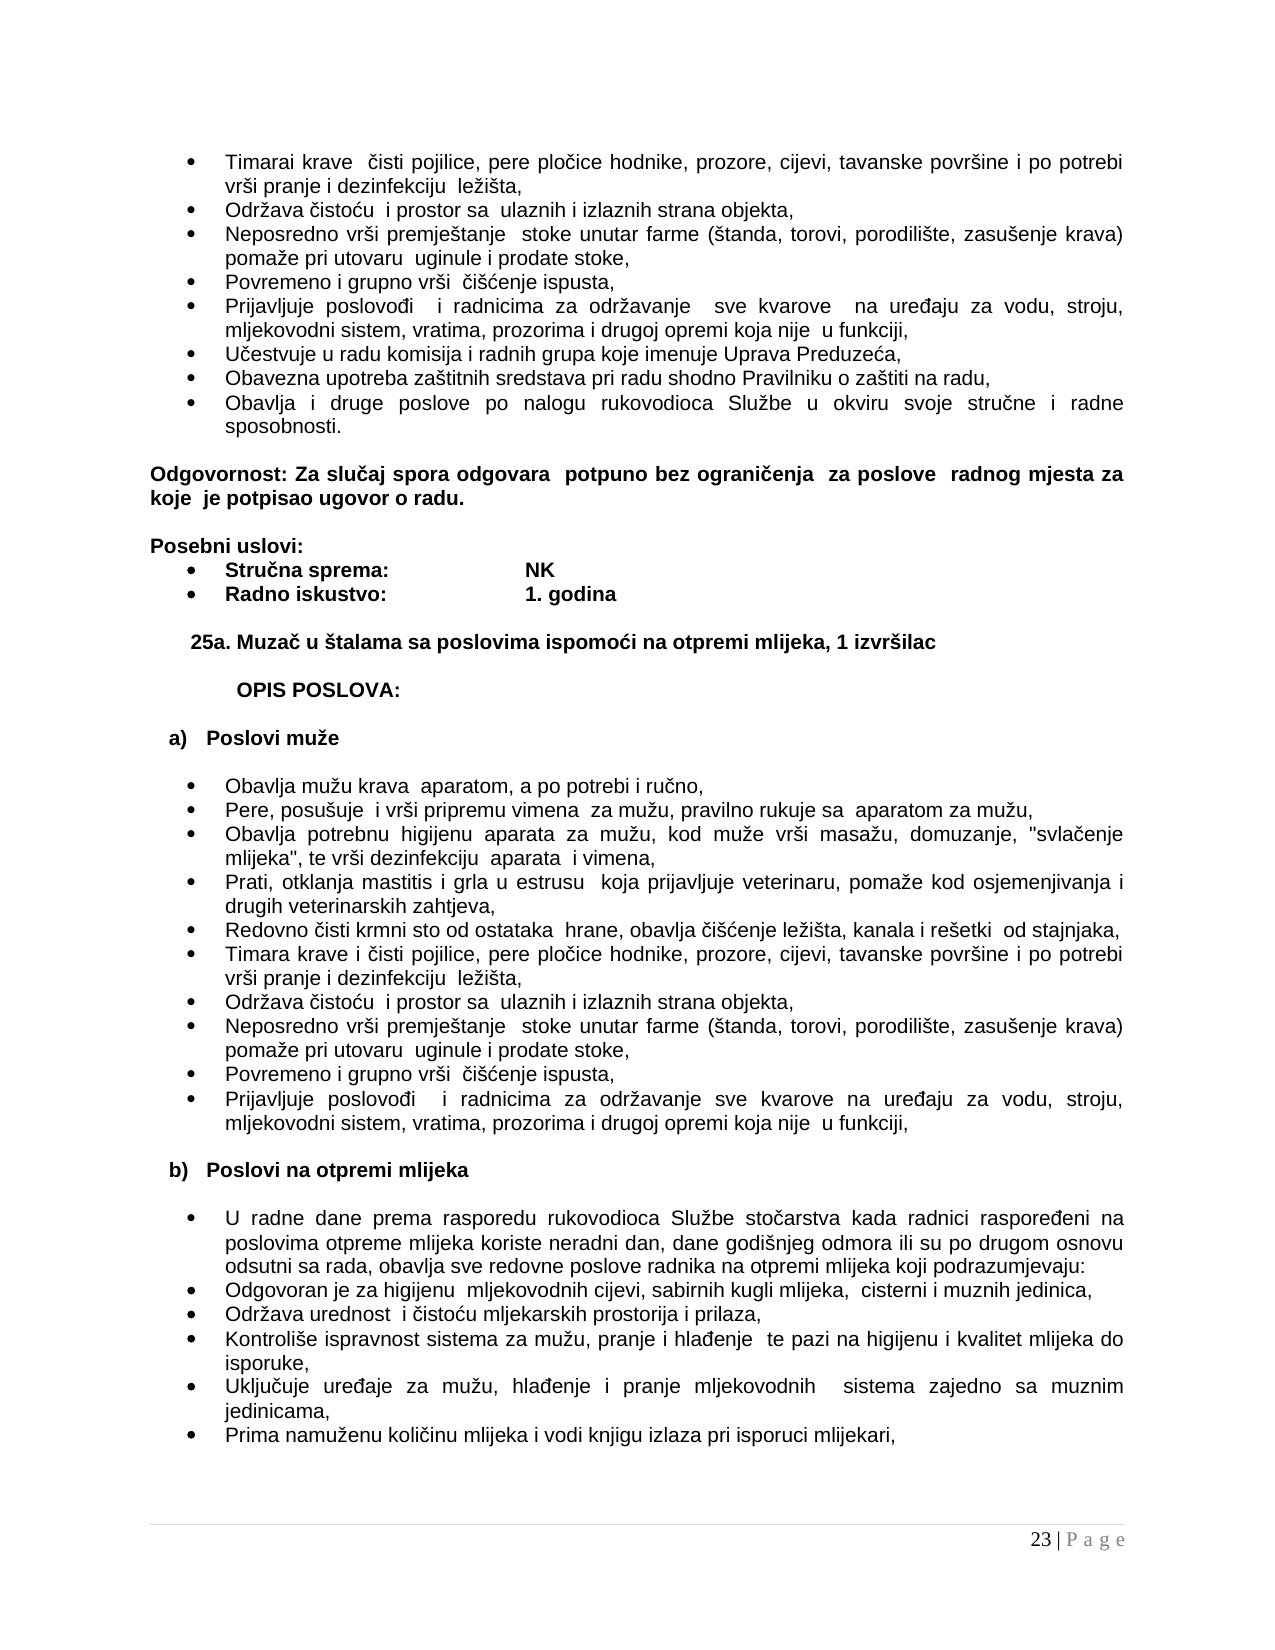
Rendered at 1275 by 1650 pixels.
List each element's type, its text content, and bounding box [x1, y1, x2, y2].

list Stručna sprema: NK [187, 558, 1125, 582]
list Prijavljuje poslovođi i radnicima za održavanje sve kvarove na uređaju za vodu, stroju, mljekovodni sistem, vratima, prozorima i drugoj opremi koja nije u funkciji, [187, 294, 1125, 342]
list Povremeno i grupno vrši čišćenje ispusta, [187, 1062, 1125, 1086]
list Obavlja mužu krava aparatom, a po potrebi i ručno, [187, 774, 1125, 798]
text Odgovornost: Za slučaj spora odgovara potpuno bez ograničenja za poslove radnog mjesta za koje je potpisao ugovor o radu. [150, 462, 1125, 510]
list U radne dane prema rasporedu rukovodioca Službe stočarstva kada radnici raspoređeni na poslovima otpreme mlijeka koriste neradni dan, dane godišnjeg odmora ili su po drugom osnovu odsutni sa rada, obavlja sve redovne poslove radnika na otpremi mlijeka koji podrazumjevaju: [187, 1206, 1125, 1278]
list Kontroliše ispravnost sistema za mužu, pranje i hlađenje te pazi na higijenu i kvalitet mlijeka do isporuke, [187, 1326, 1125, 1374]
list Radno iskustvo: 1. godina [187, 582, 1125, 606]
text Posebni uslovi: [150, 534, 1125, 558]
list Neposredno vrši premještanje stoke unutar farme (štanda, torovi, porodilište, zasušenje krava) pomaže pri utovaru uginule i prodate stoke, [187, 1014, 1125, 1062]
list Timarai krave čisti pojilice, pere pločice hodnike, prozore, cijevi, tavanske površine i po potrebi vrši pranje i dezinfekciju ležišta, [187, 150, 1125, 198]
list Redovno čisti krmni sto od ostataka hrane, obavlja čišćenje ležišta, kanala i rešetki od stajnjaka, [187, 918, 1125, 942]
list Održava čistoću i prostor sa ulaznih i izlaznih strana objekta, [187, 990, 1125, 1014]
list Timara krave i čisti pojilice, pere pločice hodnike, prozore, cijevi, tavanske površine i po potrebi vrši pranje i dezinfekciju ležišta, [187, 942, 1125, 990]
list Poslovi muže [169, 726, 1125, 750]
list Prati, otklanja mastitis i grla u estrusu koja prijavljuje veterinaru, pomaže kod osjemenjivanja i drugih veterinarskih zahtjeva, [187, 870, 1125, 918]
list Odgovoran je za higijenu mljekovodnih cijevi, sabirnih kugli mlijeka, cisterni i muznih jedinica, [187, 1278, 1125, 1302]
list Obavlja i druge poslove po nalogu rukovodioca Službe u okviru svoje stručne i radne sposobnosti. [187, 390, 1125, 438]
list Prima namuženu količinu mlijeka i vodi knjigu izlaza pri isporuci mlijekari, [187, 1422, 1125, 1446]
list Obavezna upotreba zaštitnih sredstava pri radu shodno Pravilniku o zaštiti na radu, [187, 366, 1125, 390]
list Poslovi na otpremi mlijeka [169, 1158, 1125, 1182]
list Održava čistoću i prostor sa ulaznih i izlaznih strana objekta, [187, 198, 1125, 222]
list Održava urednost i čistoću mljekarskih prostorija i prilaza, [187, 1302, 1125, 1326]
text OPIS POSLOVA: [150, 678, 1125, 702]
list Pere, posušuje i vrši pripremu vimena za mužu, pravilno rukuje sa aparatom za mužu, [187, 798, 1125, 822]
list Povremeno i grupno vrši čišćenje ispusta, [187, 270, 1125, 294]
list Neposredno vrši premještanje stoke unutar farme (štanda, torovi, porodilište, zasušenje krava) pomaže pri utovaru uginule i prodate stoke, [187, 222, 1125, 270]
text 25a. Muzač u štalama sa poslovima ispomoći na otpremi mlijeka, 1 izvršilac [150, 630, 1125, 654]
list Prijavljuje poslovođi i radnicima za održavanje sve kvarove na uređaju za vodu, stroju, mljekovodni sistem, vratima, prozorima i drugoj opremi koja nije u funkciji, [187, 1086, 1125, 1134]
list Uključuje uređaje za mužu, hlađenje i pranje mljekovodnih sistema zajedno sa muznim jedinicama, [187, 1374, 1125, 1422]
list Obavlja potrebnu higijenu aparata za mužu, kod muže vrši masažu, domuzanje, "svlačenje mlijeka", te vrši dezinfekciju aparata i vimena, [187, 822, 1125, 870]
list Učestvuje u radu komisija i radnih grupa koje imenuje Uprava Preduzeća, [187, 342, 1125, 366]
